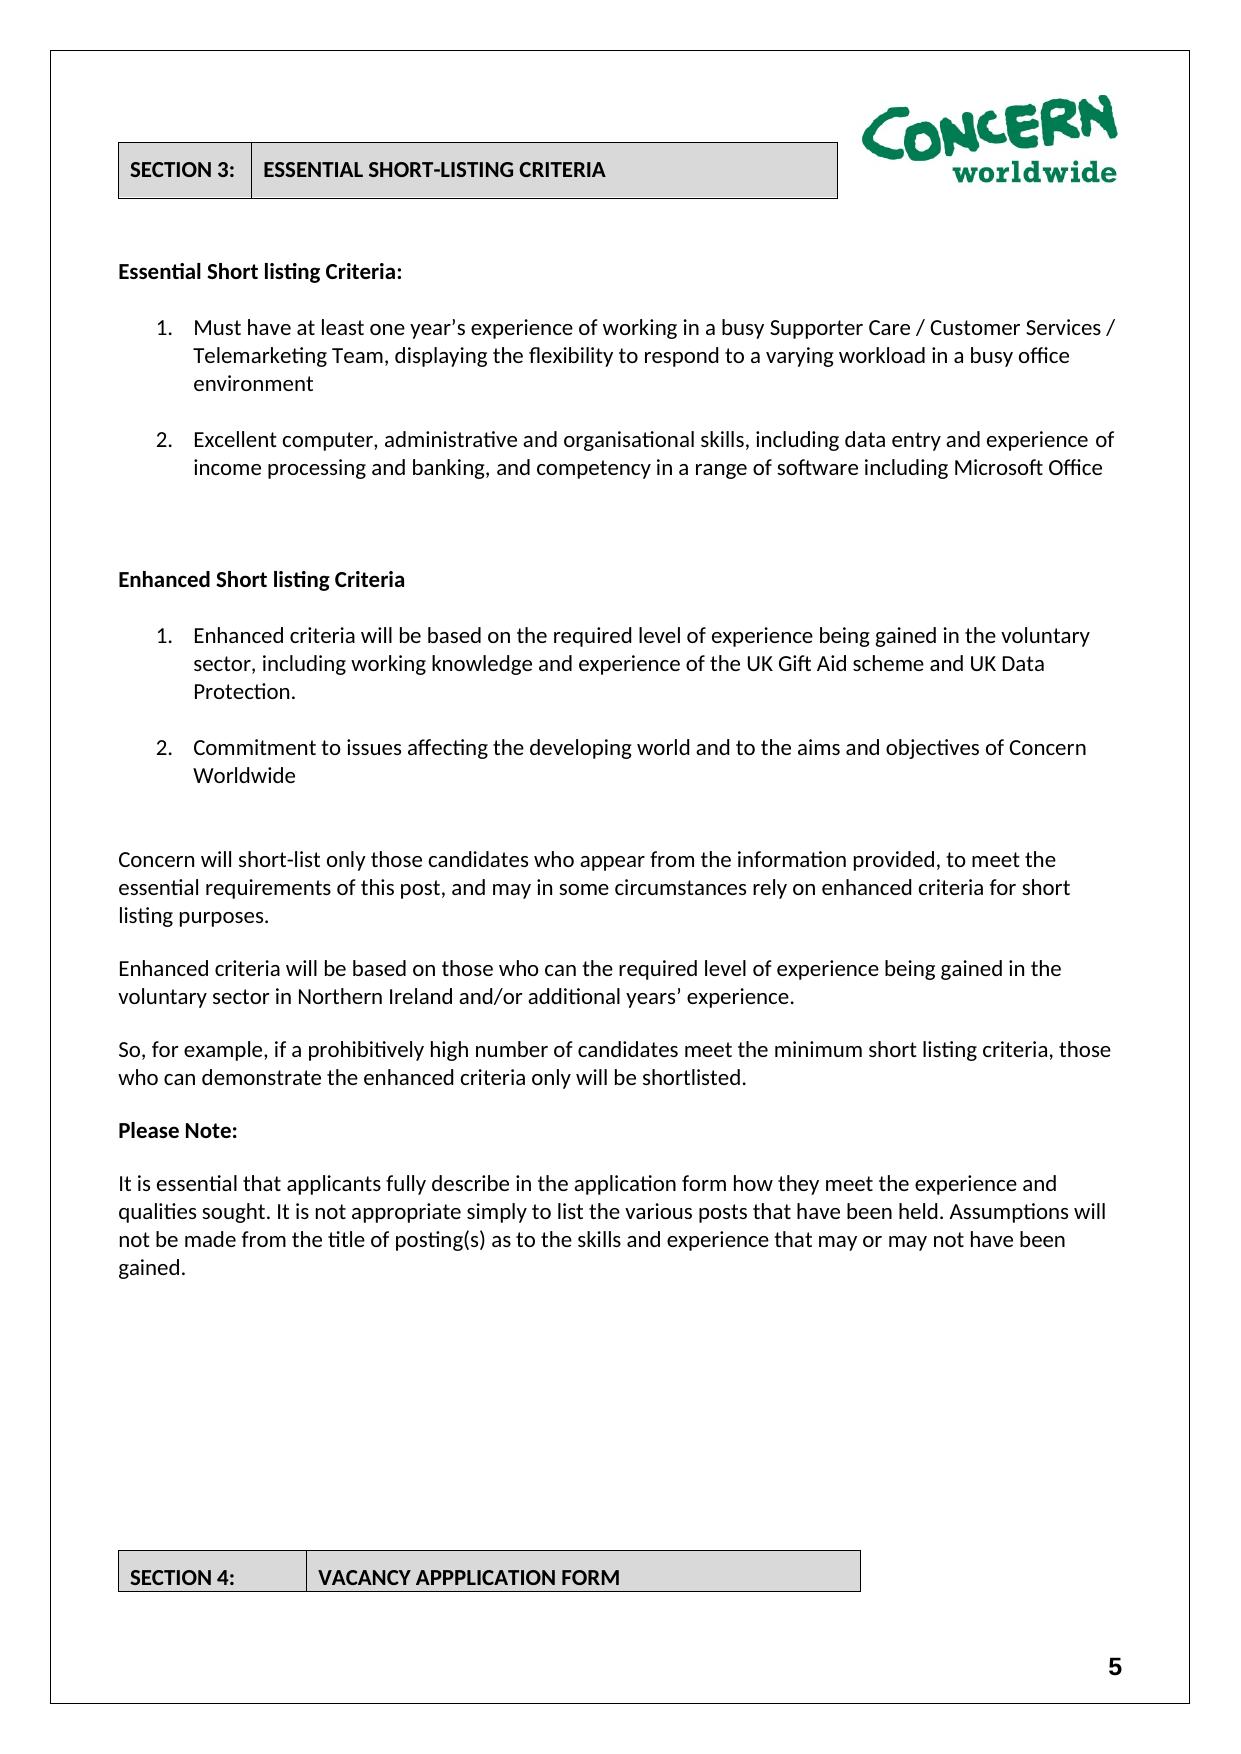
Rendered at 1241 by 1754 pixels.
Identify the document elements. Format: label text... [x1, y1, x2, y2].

list Enhanced criteria will be based on the required level of experience being gained in the voluntary sector, including working knowledge and experience of the UK Gift Aid scheme and UK Data Protection. [156, 621, 1122, 705]
text So, for example, if a prohibitively high number of candidates meet the minimum short listing criteria, those who can demonstrate the enhanced criteria only will be shortlisted. [118, 1035, 1122, 1091]
text Please Note: [118, 1116, 1122, 1144]
list Excellent computer, administrative and organisational skills, including data entry and experience of income processing and banking, and competency in a range of software including Microsoft Office [156, 425, 1122, 481]
text Essential Short listing Criteria: [118, 257, 1122, 285]
text Concern will short-list only those candidates who appear from the information provided, to meet the essential requirements of this post, and may in some circumstances rely on enhanced criteria for short listing purposes. [118, 845, 1122, 929]
list Must have at least one year’s experience of working in a busy Supporter Care / Customer Services / Telemarketing Team, displaying the flexibility to respond to a varying workload in a busy office environment [156, 313, 1122, 397]
table_header ESSENTIAL SHORT-LISTING CRITERIA [252, 143, 837, 197]
picture [856, 88, 1123, 189]
table_header SECTION 3: [119, 143, 251, 197]
text It is essential that applicants fully describe in the application form how they meet the experience and qualities sought. It is not appropriate simply to list the various posts that have been held. Assumptions will not be made from the title of posting(s) as to the skills and experience that may or may not have been gained. [118, 1169, 1122, 1282]
text Enhanced Short listing Criteria [118, 565, 1122, 593]
text Enhanced criteria will be based on those who can the required level of experience being gained in the voluntary sector in Northern Ireland and/or additional years’ experience. [118, 954, 1122, 1010]
table_header SECTION 4: [119, 1551, 306, 1591]
list Commitment to issues affecting the developing world and to the aims and objectives of Concern Worldwide [156, 733, 1122, 789]
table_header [307, 1551, 860, 1591]
